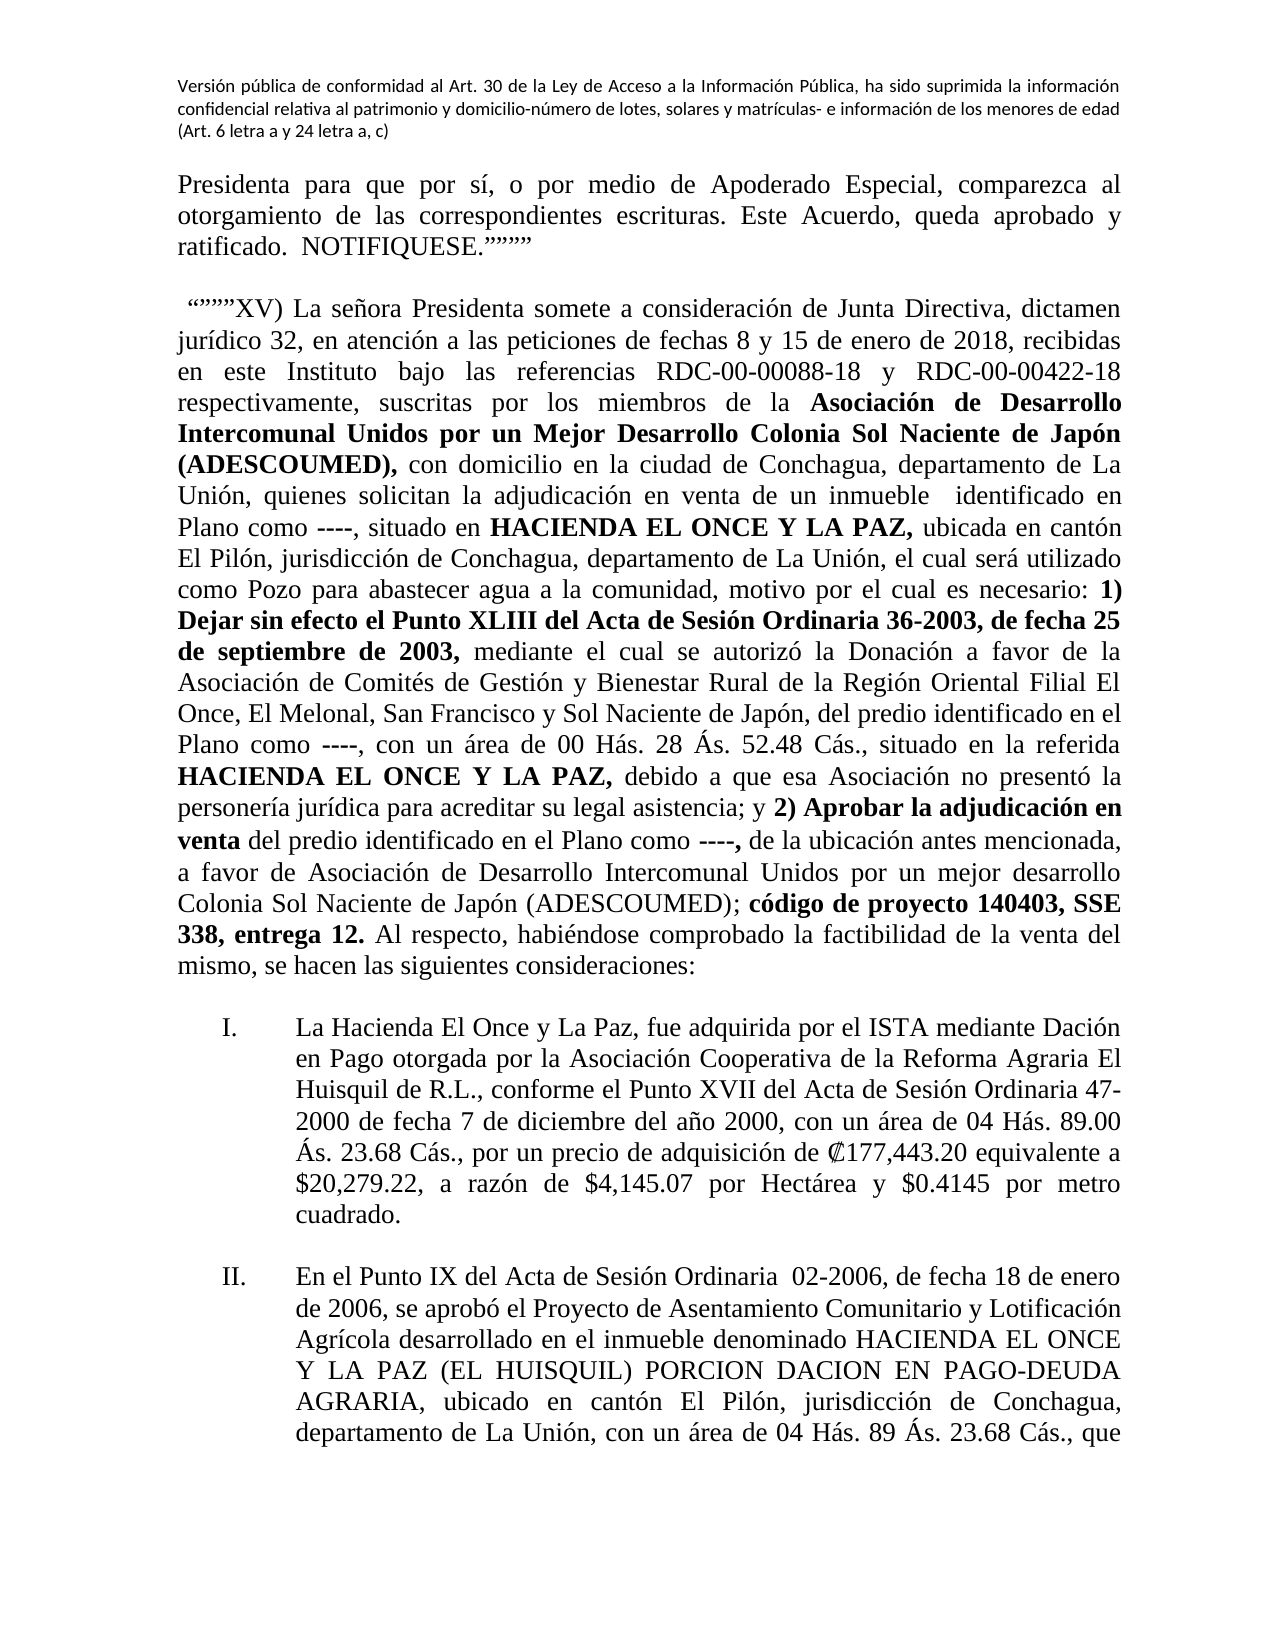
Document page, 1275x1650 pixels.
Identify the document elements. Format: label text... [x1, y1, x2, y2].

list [222, 1261, 1122, 1447]
text “”””XV) La señora Presidenta somete a consideración de Junta Directiva, dictamen jurídico 32, en atención a las peticiones de fechas 8 y 15 de enero de 2018, recibidas en este Instituto bajo las referencias RDC-00-00088-18 y RDC-00-00422-18 respectivamente, suscritas por los miembros de la Asociación de Desarrollo Intercomunal Unidos por un Mejor Desarrollo Colonia Sol Naciente de Japón (ADESCOUMED), con domicilio en la ciudad de Conchagua, departamento de La Unión, quienes solicitan la adjudicación en venta de un inmueble identificado en Plano como ----, situado en HACIENDA EL ONCE Y LA PAZ, ubicada en cantón El Pilón, jurisdicción de Conchagua, departamento de La Unión, el cual será utilizado como Pozo para abastecer agua a la comunidad, motivo por el cual es necesario: 1) Dejar sin efecto el Punto XLIII del Acta de Sesión Ordinaria 36-2003, de fecha 25 de septiembre de 2003, mediante el cual se autorizó la Donación a favor de la Asociación de Comités de Gestión y Bienestar Rural de la Región Oriental Filial El Once, El Melonal, San Francisco y Sol Naciente de Japón, del predio identificado en el Plano como ----, con un área de 00 Hás. 28 Ás. 52.48 Cás., situado en la referida HACIENDA EL ONCE Y LA PAZ, debido a que esa Asociación no presentó la personería jurídica para acreditar su legal asistencia; y 2) Aprobar la adjudicación en venta del predio identificado en el Plano como ----, de la ubicación antes mencionada, a favor de Asociación de Desarrollo Intercomunal Unidos por un mejor desarrollo Colonia Sol Naciente de Japón (ADESCOUMED); código de proyecto 140403, SSE 338, entrega 12. Al respecto, habiéndose comprobado la factibilidad de la venta del mismo, se hacen las siguientes consideraciones: [177, 293, 1122, 980]
list I. La Hacienda El Once y La Paz, fue adquirida por el ISTA mediante Dación en Pago otorgada por la Asociación Cooperativa de la Reforma Agraria El Huisquil de R.L., conforme el Punto XVII del Acta de Sesión Ordinaria 47-2000 de fecha 7 de diciembre del año 2000, con un área de 04 Hás. 89.00 Ás. 23.68 Cás., por un precio de adquisición de ₡177,443.20 equivalente a $20,279.22, a razón de $4,145.07 por Hectárea y $0.4145 por metro cuadrado. [222, 1011, 1122, 1229]
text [177, 168, 1122, 261]
